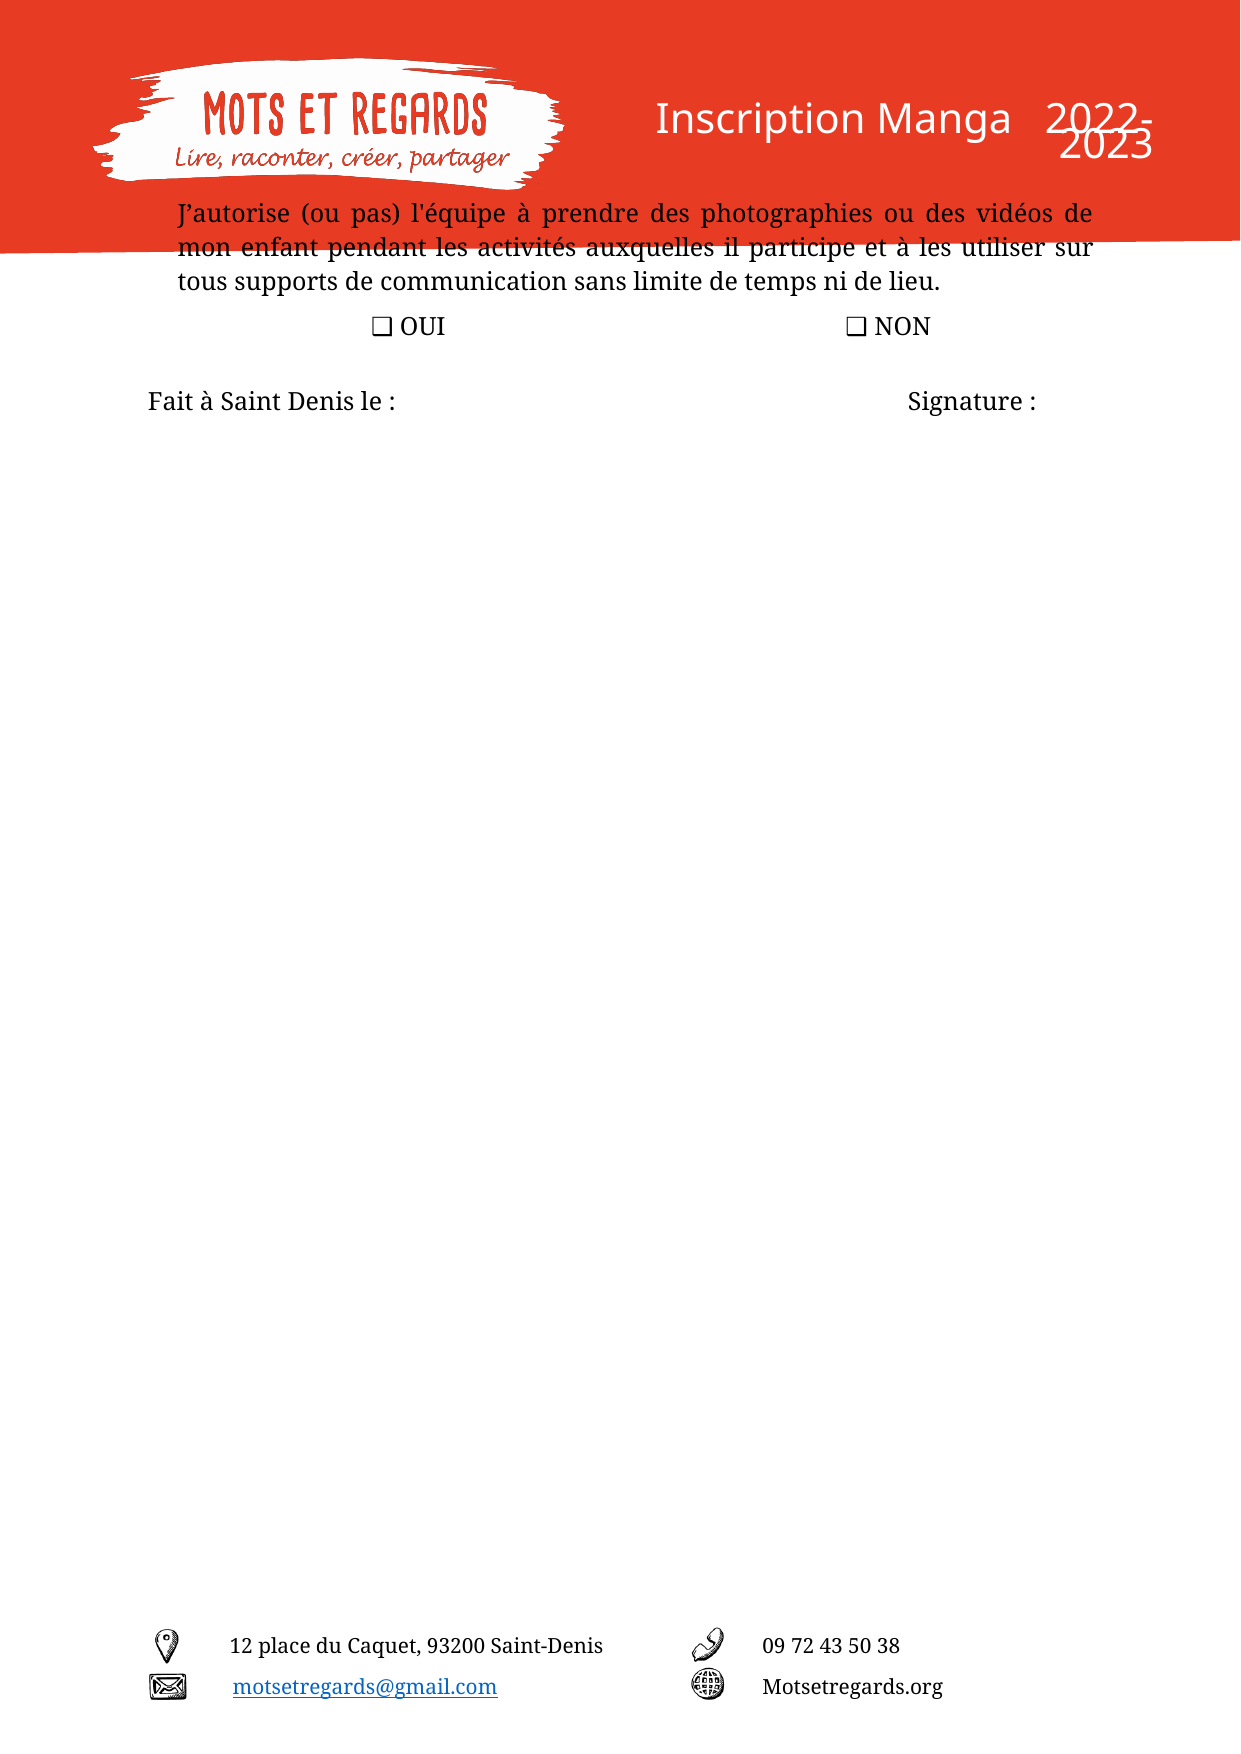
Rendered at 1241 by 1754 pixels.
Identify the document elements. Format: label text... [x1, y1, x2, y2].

text Fait à Saint Denis le : Signature : [148, 383, 1093, 417]
picture [147, 1626, 189, 1708]
picture [689, 1665, 726, 1702]
table_cell ❑ OUI [146, 298, 670, 349]
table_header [146, 162, 1106, 298]
picture [689, 1626, 726, 1663]
table_cell ❑ NON [670, 298, 1106, 349]
picture [90, 29, 567, 217]
